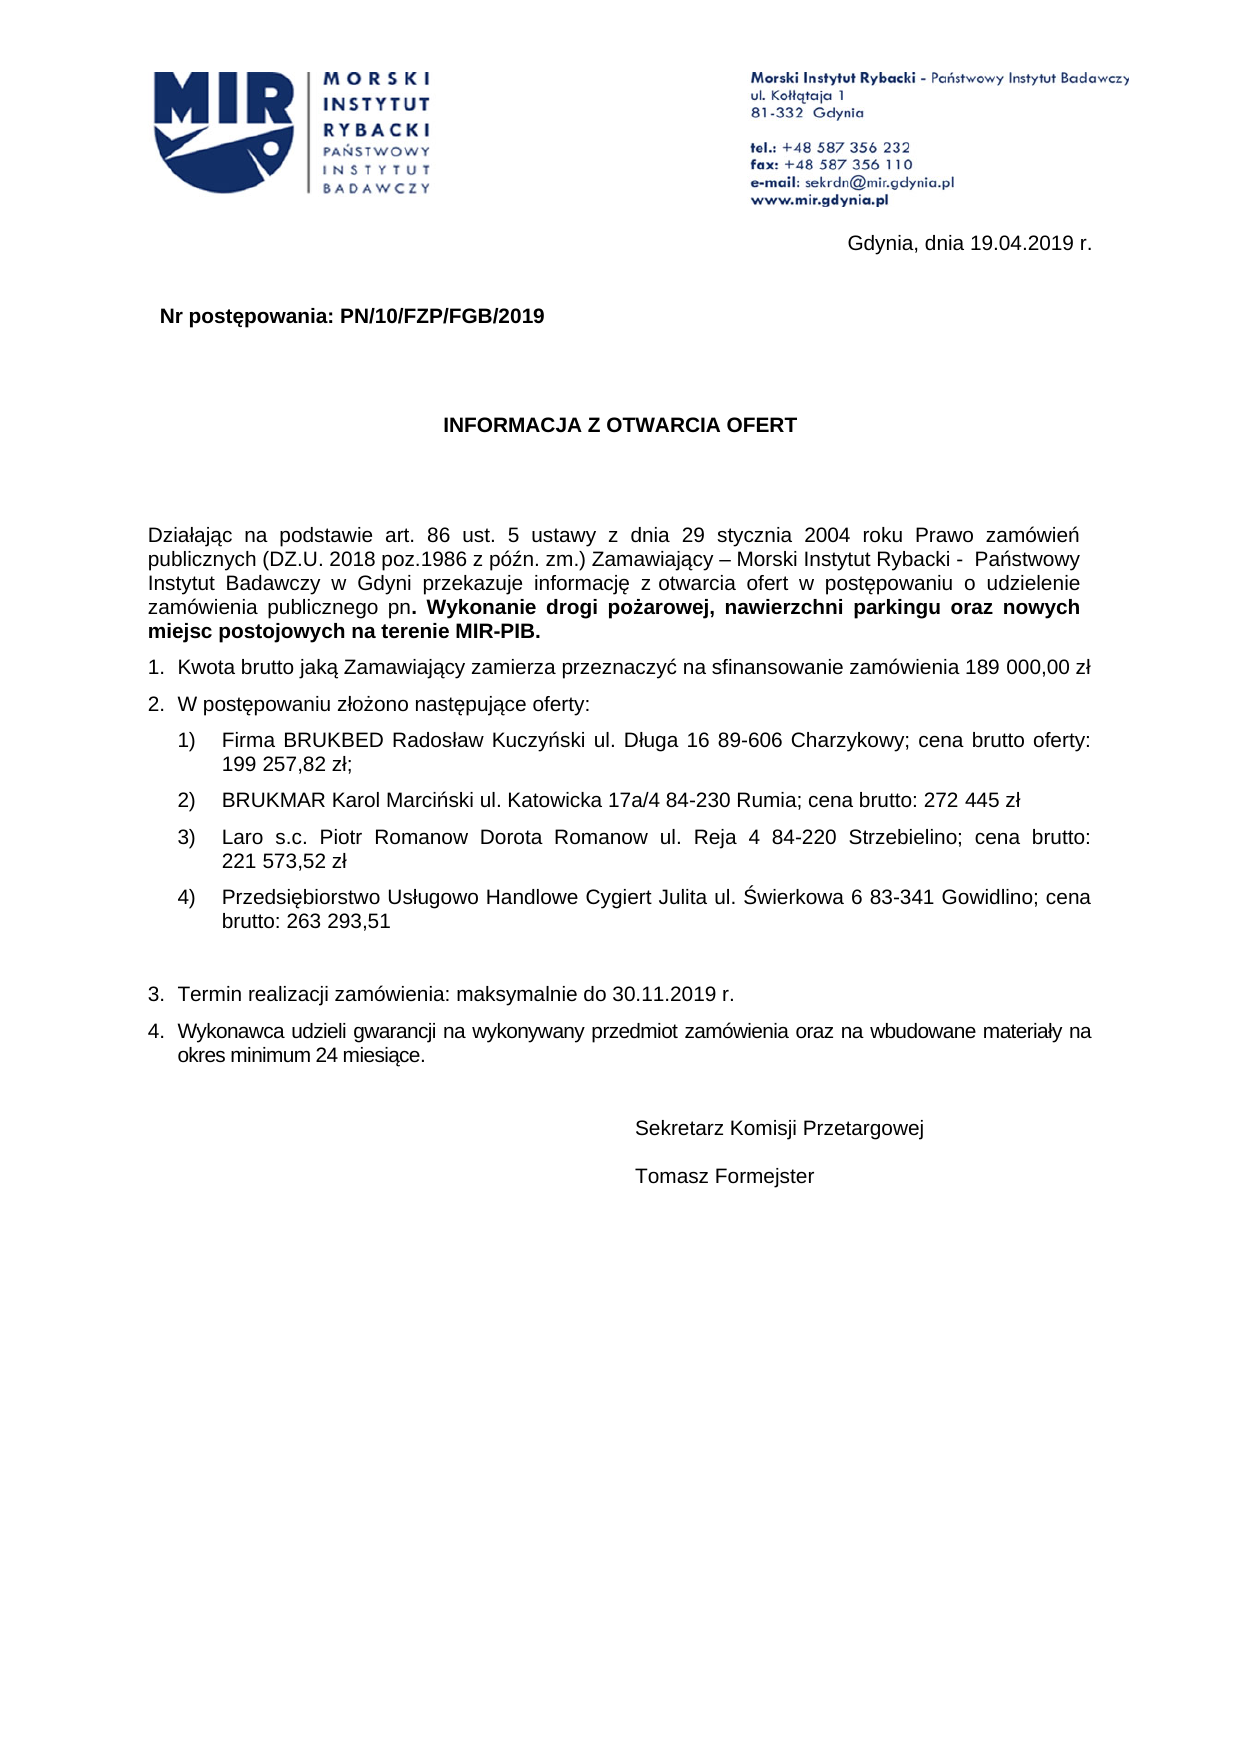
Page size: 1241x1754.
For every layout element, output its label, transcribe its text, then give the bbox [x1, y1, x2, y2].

text Tomasz Formejster [635, 1164, 1092, 1188]
list Termin realizacji zamówienia: maksymalnie do 30.11.2019 r. [148, 982, 1092, 1006]
list Laro s.c. Piotr Romanow Dorota Romanow ul. Reja 4 84-220 Strzebielino; cena brutto: 221 573,52 zł [177, 825, 1092, 873]
text Sekretarz Komisji Przetargowej [635, 1115, 1092, 1139]
list Kwota brutto jaką Zamawiający zamierza przeznaczyć na sfinansowanie zamówienia 189 000,00 zł [148, 655, 1092, 679]
text Nr postępowania: PN/10/FZP/FGB/2019 [159, 304, 1081, 328]
text Gdynia, dnia 19.04.2019 r. [148, 231, 1092, 255]
text Działając na podstawie art. 86 ust. 5 ustawy z dnia 29 stycznia 2004 roku Prawo zamówień publicznych (DZ.U. 2018 poz.1986 z późn. zm.) Zamawiający – Morski Instytut Rybacki - Państwowy Instytut Badawczy w Gdyni przekazuje informację z otwarcia ofert w postępowaniu o udzielenie zamówienia publicznego pn. Wykonanie drogi pożarowej, nawierzchni parkingu oraz nowych miejsc postojowych na terenie MIR-PIB. [148, 523, 1081, 642]
list Firma BRUKBED Radosław Kuczyński ul. Długa 16 89-606 Charzykowy; cena brutto oferty: 199 257,82 zł; [177, 728, 1092, 776]
picture [147, 72, 1129, 207]
list Przedsiębiorstwo Usługowo Handlowe Cygiert Julita ul. Świerkowa 6 83-341 Gowidlino; cena brutto: 263 293,51 [177, 885, 1092, 933]
list Wykonawca udzieli gwarancji na wykonywany przedmiot zamówienia oraz na wbudowane materiały na okres minimum 24 miesiące. [148, 1018, 1092, 1066]
text INFORMACJA Z OTWARCIA OFERT [159, 413, 1081, 437]
list BRUKMAR Karol Marciński ul. Katowicka 17a/4 84-230 Rumia; cena brutto: 272 445 zł [177, 788, 1092, 812]
list W postępowaniu złożono następujące oferty: [148, 691, 1092, 715]
